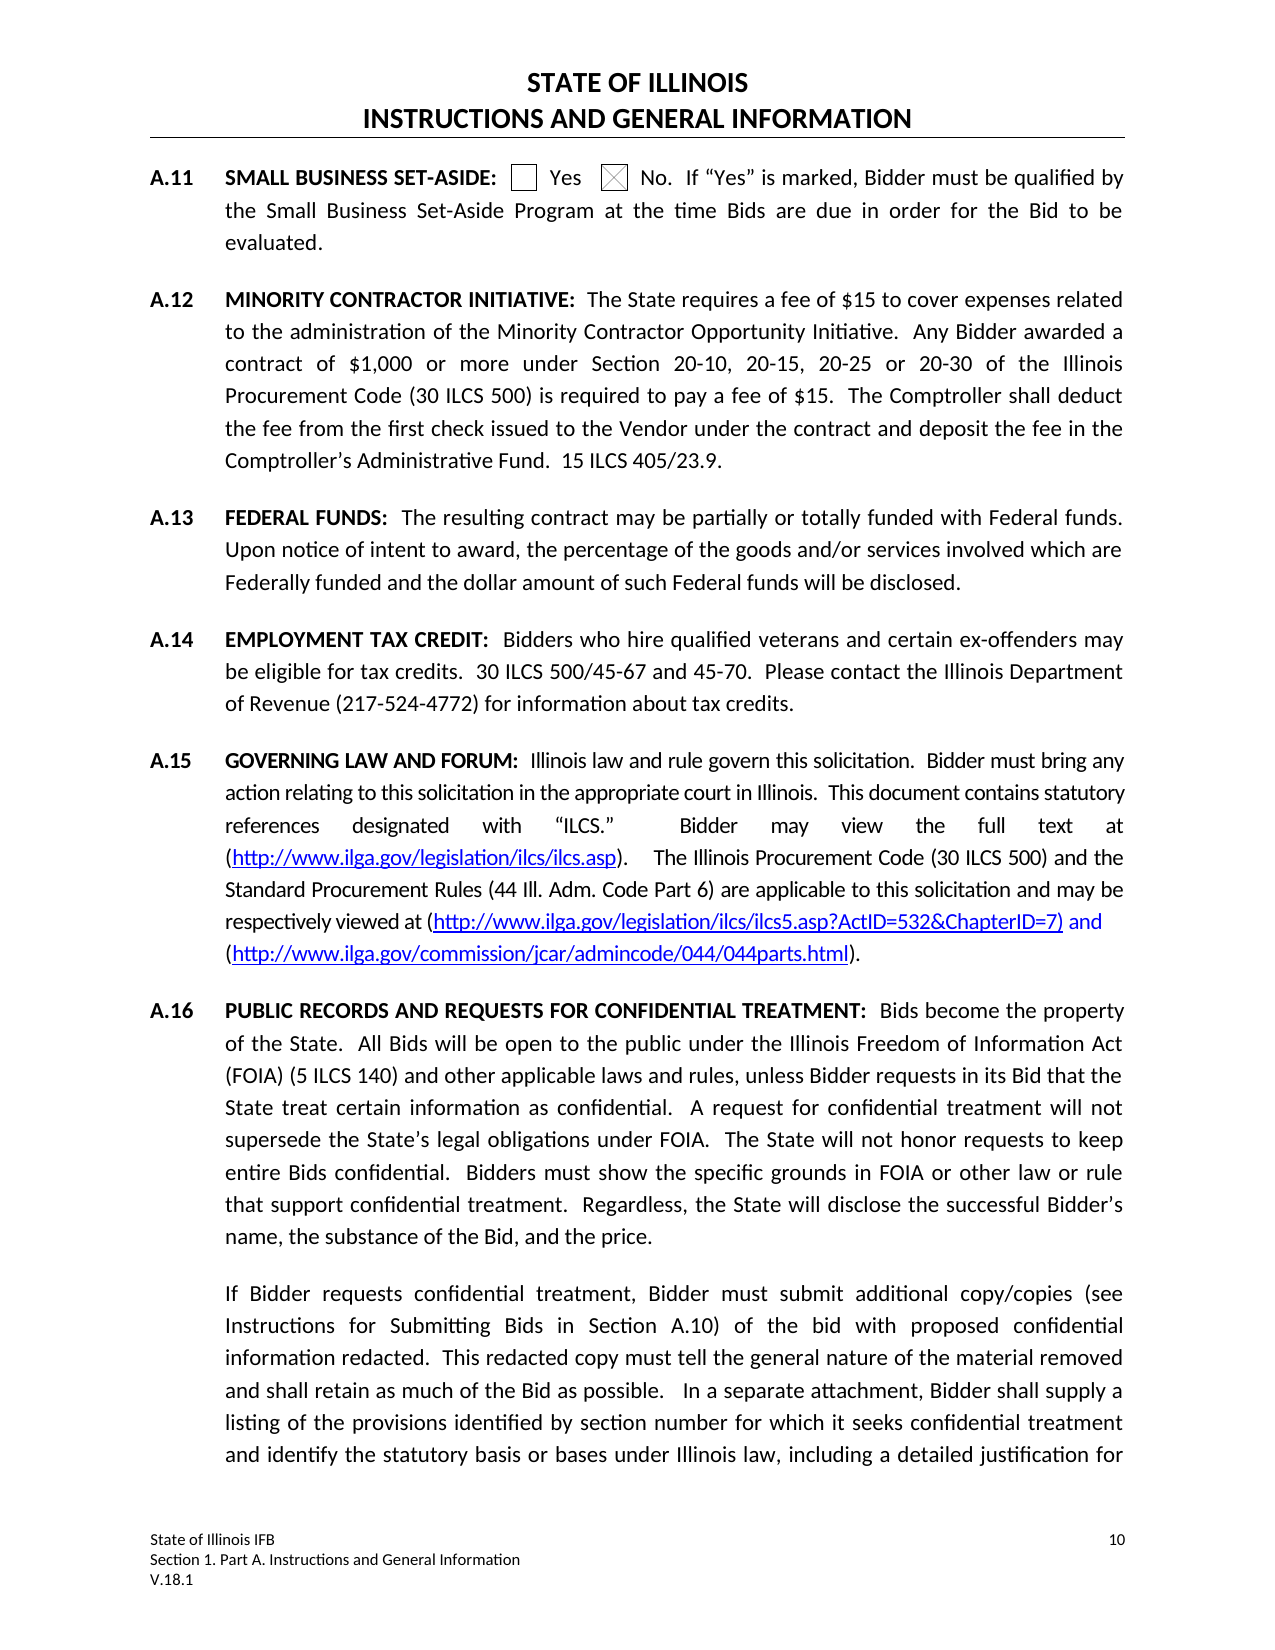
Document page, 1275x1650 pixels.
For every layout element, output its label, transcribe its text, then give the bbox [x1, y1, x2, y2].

list (http://www.ilga.gov/commission/jcar/admincode/044/044parts.html). [225, 939, 1125, 967]
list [225, 1279, 1125, 1468]
text A.13 FEDERAL FUNDS: The resulting contract may be partially or totally funded with Federal funds. Upon notice of intent to award, the percentage of the goods and/or services involved which are Federally funded and the dollar amount of such Federal funds will be disclosed. [150, 503, 1125, 596]
text A.14 EMPLOYMENT TAX CREDIT: Bidders who hire qualified veterans and certain ex-offenders may be eligible for tax credits. 30 ILCS 500/45-67 and 45-70. Please contact the Illinois Department of Revenue (217-524-4772) for information about tax credits. [150, 625, 1125, 717]
text A.12 MINORITY CONTRACTOR INITIATIVE: The State requires a fee of $15 to cover expenses related to the administration of the Minority Contractor Opportunity Initiative. Any Bidder awarded a contract of $1,000 or more under Section 20-10, 20-15, 20-25 or 20-30 of the Illinois Procurement Code (30 ILCS 500) is required to pay a fee of $15. The Comptroller shall deduct the fee from the first check issued to the Vendor under the contract and deposit the fee in the Comptroller’s Administrative Fund. 15 ILCS 405/23.9. [150, 285, 1125, 474]
text A.15 GOVERNING LAW AND FORUM: Illinois law and rule govern this solicitation. Bidder must bring any action relating to this solicitation in the appropriate court in Illinois. This document contains statutory references designated with “ILCS.” Bidder may view the full text at (http://www.ilga.gov/legislation/ilcs/ilcs.asp). The Illinois Procurement Code (30 ILCS 500) and the Standard Procurement Rules (44 Ill. Adm. Code Part 6) are applicable to this solicitation and may be respectively viewed at (http://www.ilga.gov/legislation/ilcs/ilcs5.asp?ActID=532&ChapterID=7) and [150, 746, 1125, 935]
text A.11 SMALL BUSINESS SET-ASIDE: Yes No. If “Yes” is marked, Bidder must be qualified by the Small Business Set-Aside Program at the time Bids are due in order for the Bid to be evaluated. [150, 163, 1125, 256]
text A.16 PUBLIC RECORDS AND REQUESTS FOR CONFIDENTIAL TREATMENT: Bids become the property of the State. All Bids will be open to the public under the Illinois Freedom of Information Act (FOIA) (5 ILCS 140) and other applicable laws and rules, unless Bidder requests in its Bid that the State treat certain information as confidential. A request for confidential treatment will not supersede the State’s legal obligations under FOIA. The State will not honor requests to keep entire Bids confidential. Bidders must show the specific grounds in FOIA or other law or rule that support confidential treatment. Regardless, the State will disclose the successful Bidder’s name, the substance of the Bid, and the price. [150, 997, 1125, 1250]
